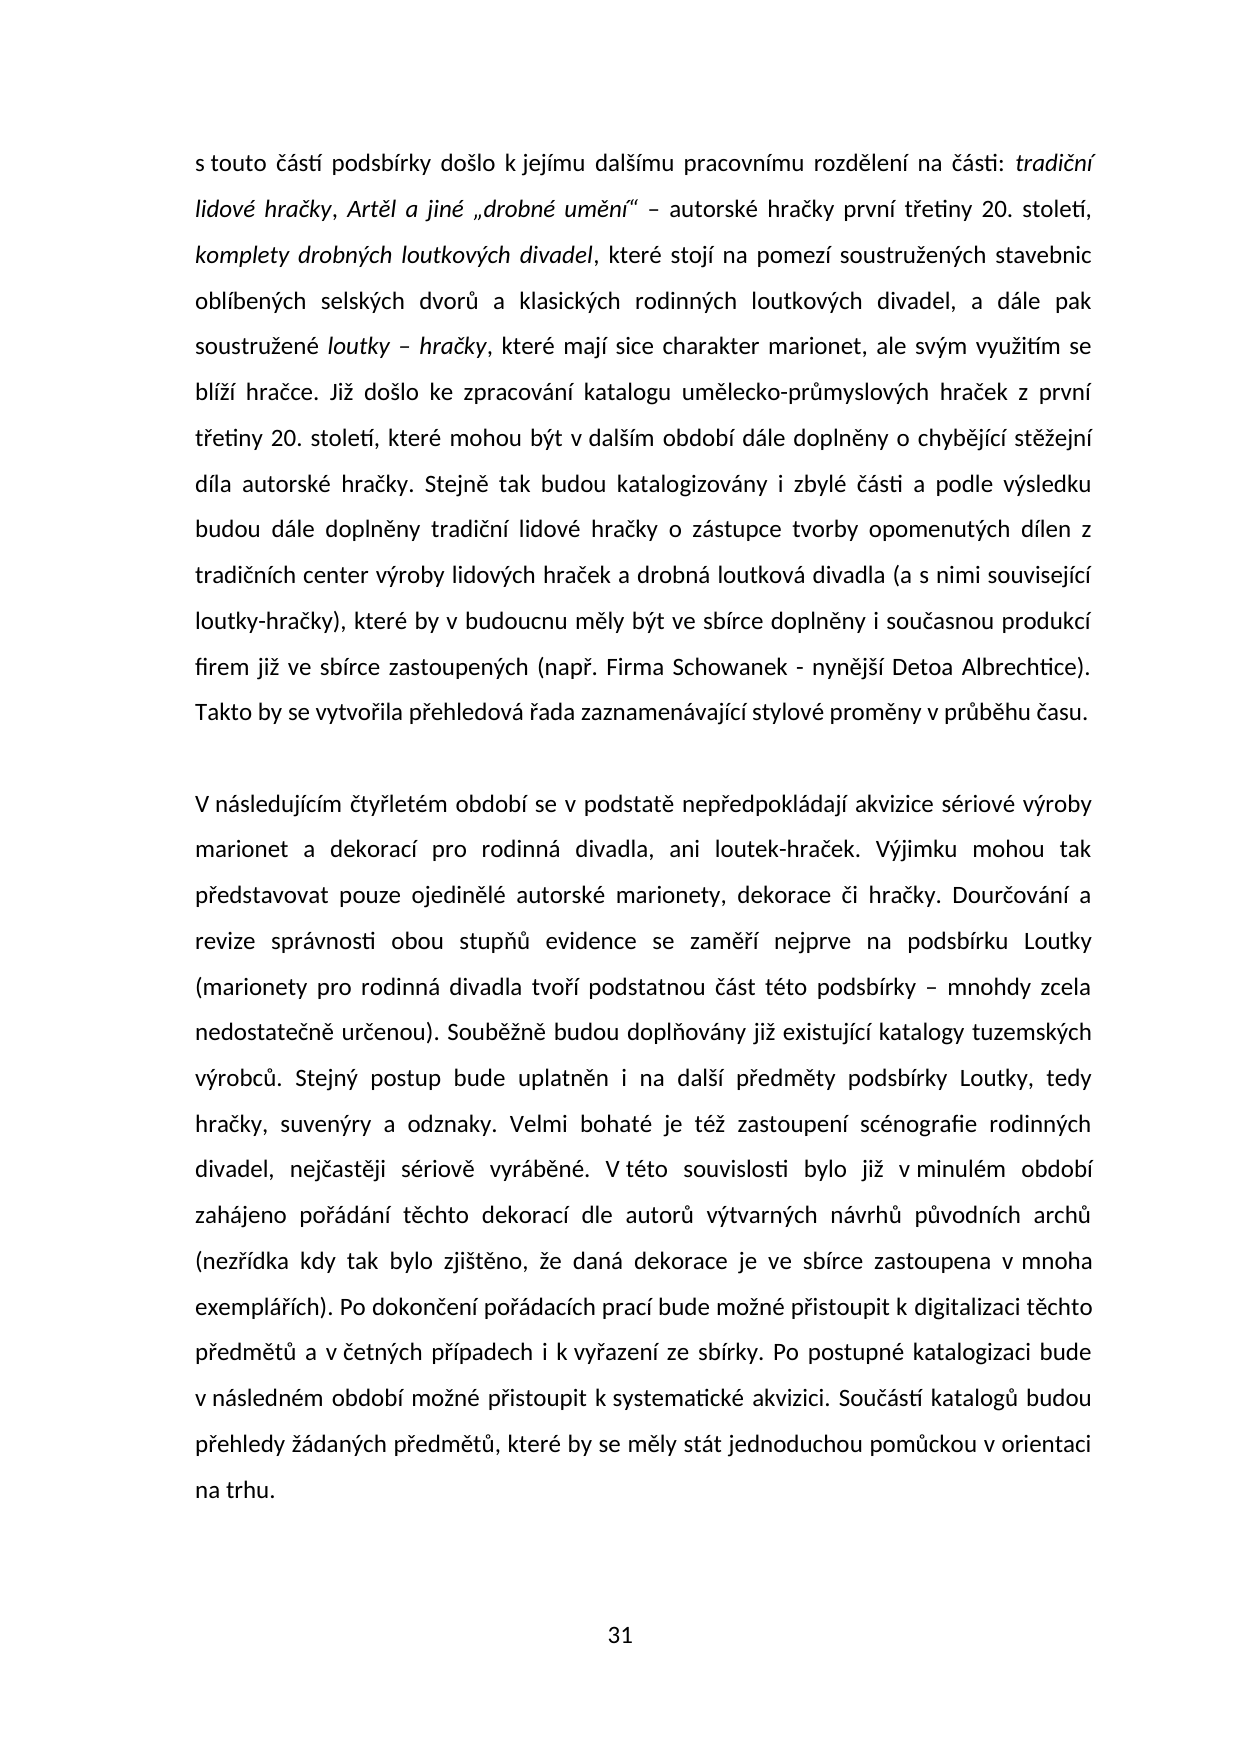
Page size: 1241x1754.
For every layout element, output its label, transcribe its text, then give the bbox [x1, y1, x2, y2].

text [195, 148, 1093, 727]
text V následujícím čtyřletém období se v podstatě nepředpokládají akvizice sériové výroby marionet a dekorací pro rodinná divadla, ani loutek-hraček. Výjimku mohou tak představovat pouze ojedinělé autorské marionety, dekorace či hračky. Dourčování a revize správnosti obou stupňů evidence se zaměří nejprve na podsbírku Loutky (marionety pro rodinná divadla tvoří podstatnou část této podsbírky – mnohdy zcela nedostatečně určenou). Souběžně budou doplňovány již existující katalogy tuzemských výrobců. Stejný postup bude uplatněn i na další předměty podsbírky Loutky, tedy hračky, suvenýry a odznaky. Velmi bohaté je též zastoupení scénografie rodinných divadel, nejčastěji sériově vyráběné. V této souvislosti bylo již v minulém období zahájeno pořádání těchto dekorací dle autorů výtvarných návrhů původních archů (nezřídka kdy tak bylo zjištěno, že daná dekorace je ve sbírce zastoupena v mnoha exemplářích). Po dokončení pořádacích prací bude možné přistoupit k digitalizaci těchto předmětů a v četných případech i k vyřazení ze sbírky. Po postupné katalogizaci bude v následném období možné přistoupit k systematické akvizici. Součástí katalogů budou přehledy žádaných předmětů, které by se měly stát jednoduchou pomůckou v orientaci na trhu. [195, 788, 1093, 1504]
